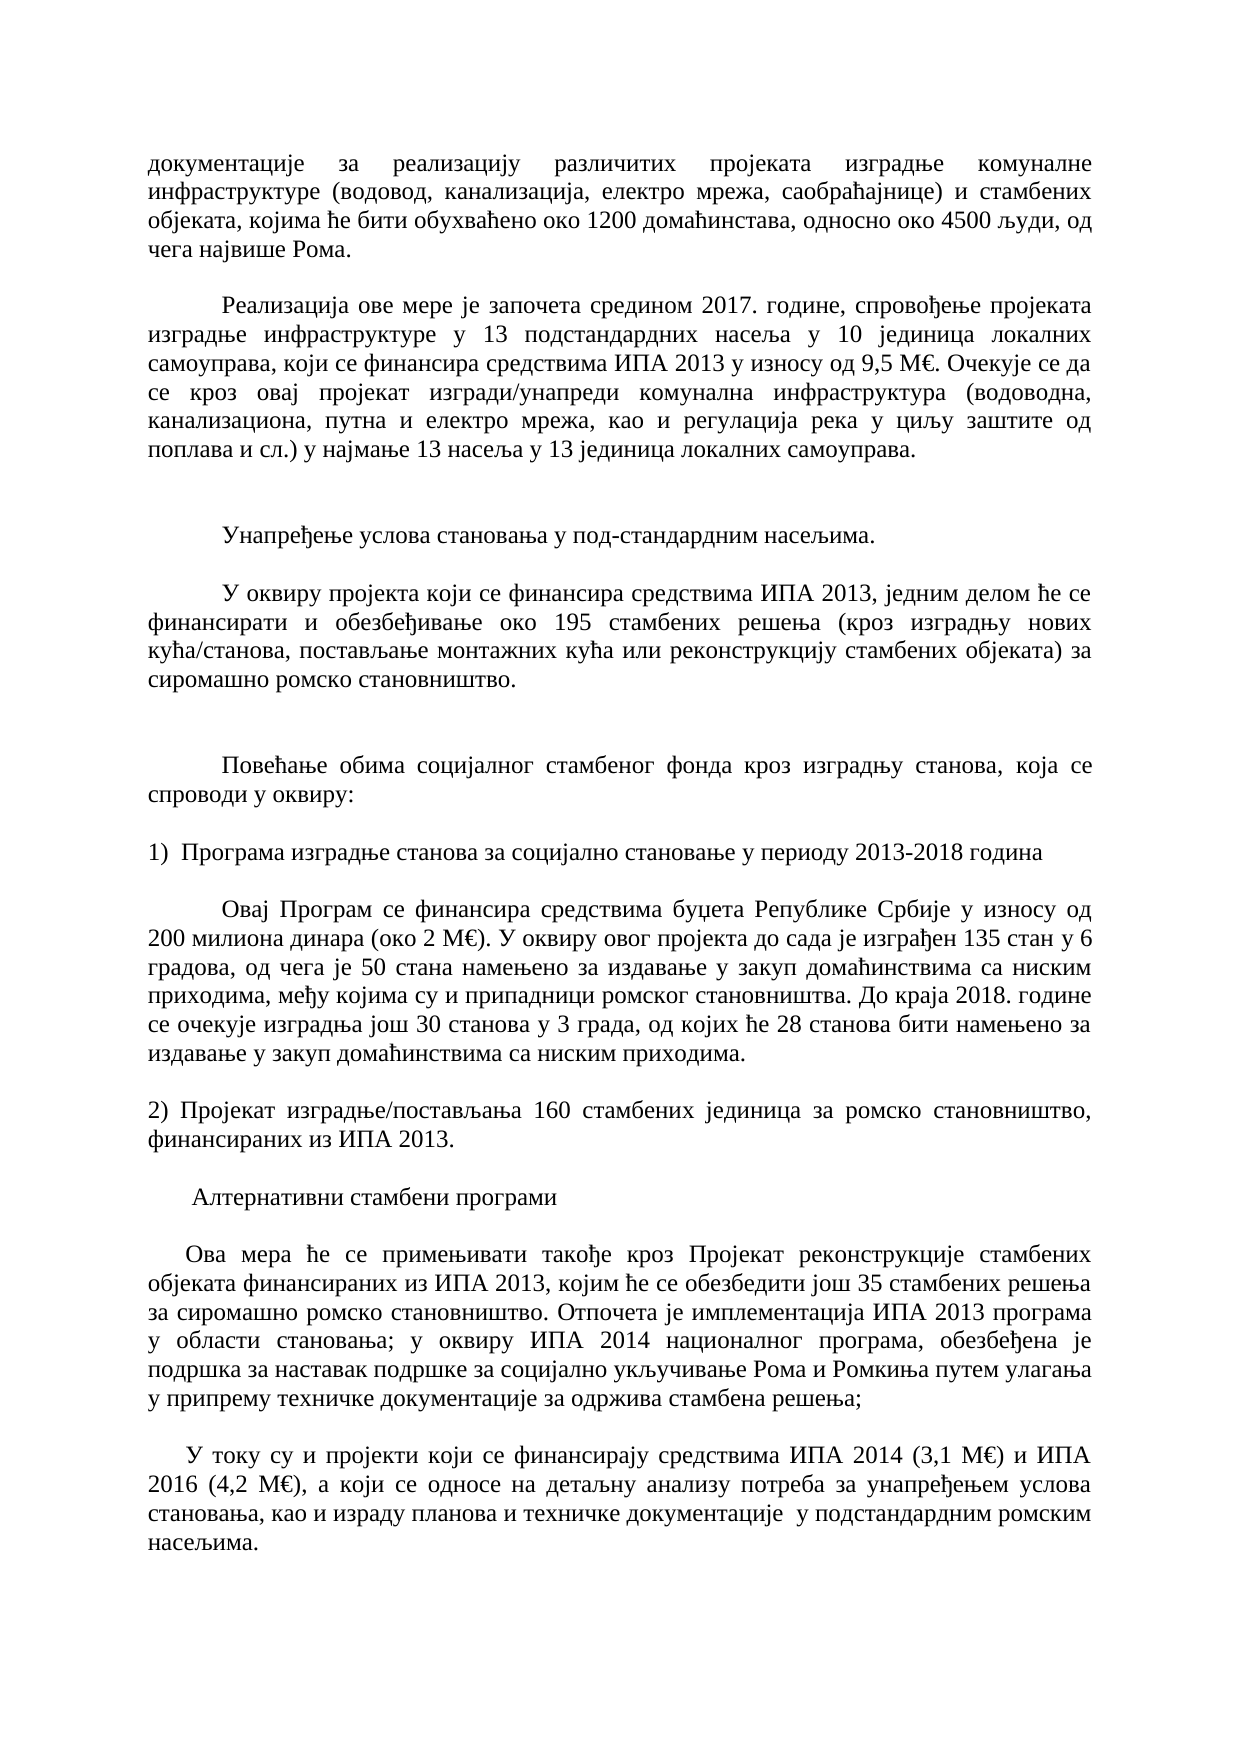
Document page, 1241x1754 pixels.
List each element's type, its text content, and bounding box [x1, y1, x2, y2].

text Повећање обима социјалног стамбеног фонда кроз изградњу станова, која се спроводи у оквиру: [148, 751, 1093, 808]
text Реализација ове мере је започета средином 2017. године, спровођење пројеката изградње инфраструктуре у 13 подстандардних насеља у 10 јединица локалних самоуправа, који се финансира средствима ИПА 2013 у износу од 9,5 М€. Очекује се да се кроз овај пројекат изгради/унапреди комунална инфраструктура (водоводна, канализациона, путна и електро мрежа, као и регулација река у циљу заштите од поплава и сл.) у најмање 13 насеља у 13 јединица локалних самоуправа. [148, 291, 1093, 463]
text Унапређење услова становања у под-стандардним насељима. [148, 521, 1093, 549]
text 1) Програма изградње станова за социјално становање у периоду 2013-2018 година [148, 837, 1093, 866]
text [148, 148, 1093, 263]
text У оквиру пројекта који се финансира средствима ИПА 2013, једним делом ће се финансирати и обезбеђивање око 195 стамбених решења (кроз изградњу нових кућа/станова, постављање монтажних кућа или реконструкцију стамбених објеката) за сиромашно ромско становништво. [148, 578, 1093, 693]
text Алтернативни стамбени програми [148, 1182, 1093, 1211]
text Ова мера ће се примењивати такође кроз Пројекат реконструкције стамбених објеката финансираних из ИПА 2013, којим ће се обезбедити још 35 стамбених решења за сиромашно ромско становништво. Отпочета је имплементација ИПА 2013 програма у области становања; у оквиру ИПА 2014 националног програма, обезбеђена је подршка за наставак подршке за социјално укључивање Рома и Ромкиња путем улагања у припрему техничке документације за одржива стамбена решења; [148, 1239, 1093, 1412]
text Овај Програм се финансира средствима буџета Републике Србије у износу од 200 милиона динара (око 2 М€). У оквиру овог пројекта до сада је изграђен 135 стан у 6 градова, од чега је 50 стана намењено за издавање у закуп домаћинствима са ниским приходима, међу којима су и припадници ромског становништва. До краја 2018. године се очекује изградња још 30 станова у 3 града, од којих ће 28 станова бити намењено за издавање у закуп домаћинствима са ниским приходима. [148, 894, 1093, 1067]
text 2) Пројекат изградње/постављања 160 стамбених јединица за ромско становништво, финансираних из ИПА 2013. [148, 1096, 1093, 1153]
text У току су и пројекти који се финансирају средствима ИПА 2014 (3,1 М€) и ИПА 2016 (4,2 М€), а који се односе на детаљну анализу потреба за унапређењем услова становања, као и израду планова и техничке документације у подстандардним ромским насељима. [148, 1441, 1093, 1556]
